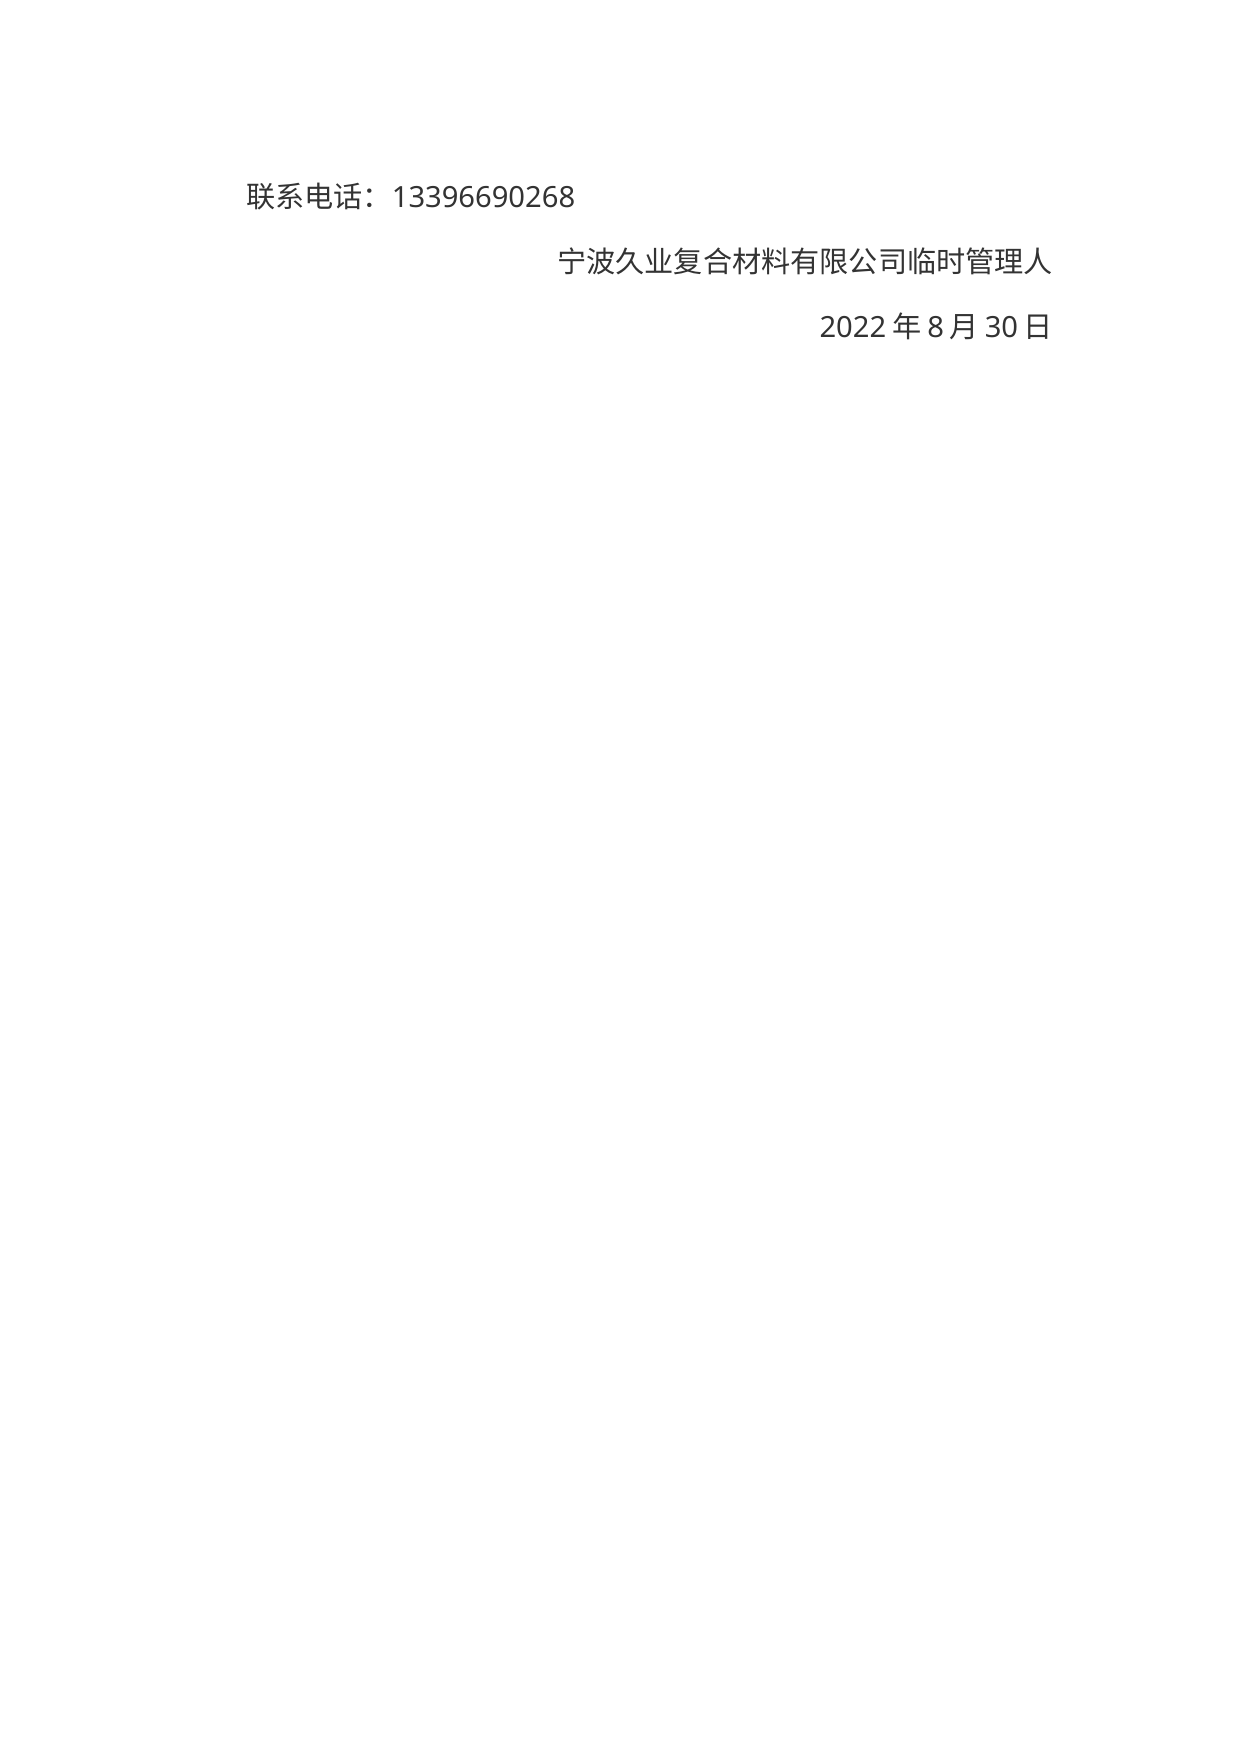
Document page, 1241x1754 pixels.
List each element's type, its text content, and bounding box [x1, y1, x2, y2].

text 2022年8月30日 [187, 292, 1053, 357]
text 宁波久业复合材料有限公司临时管理人 [187, 227, 1053, 292]
text 联系电话：13396690268 [187, 162, 1053, 227]
